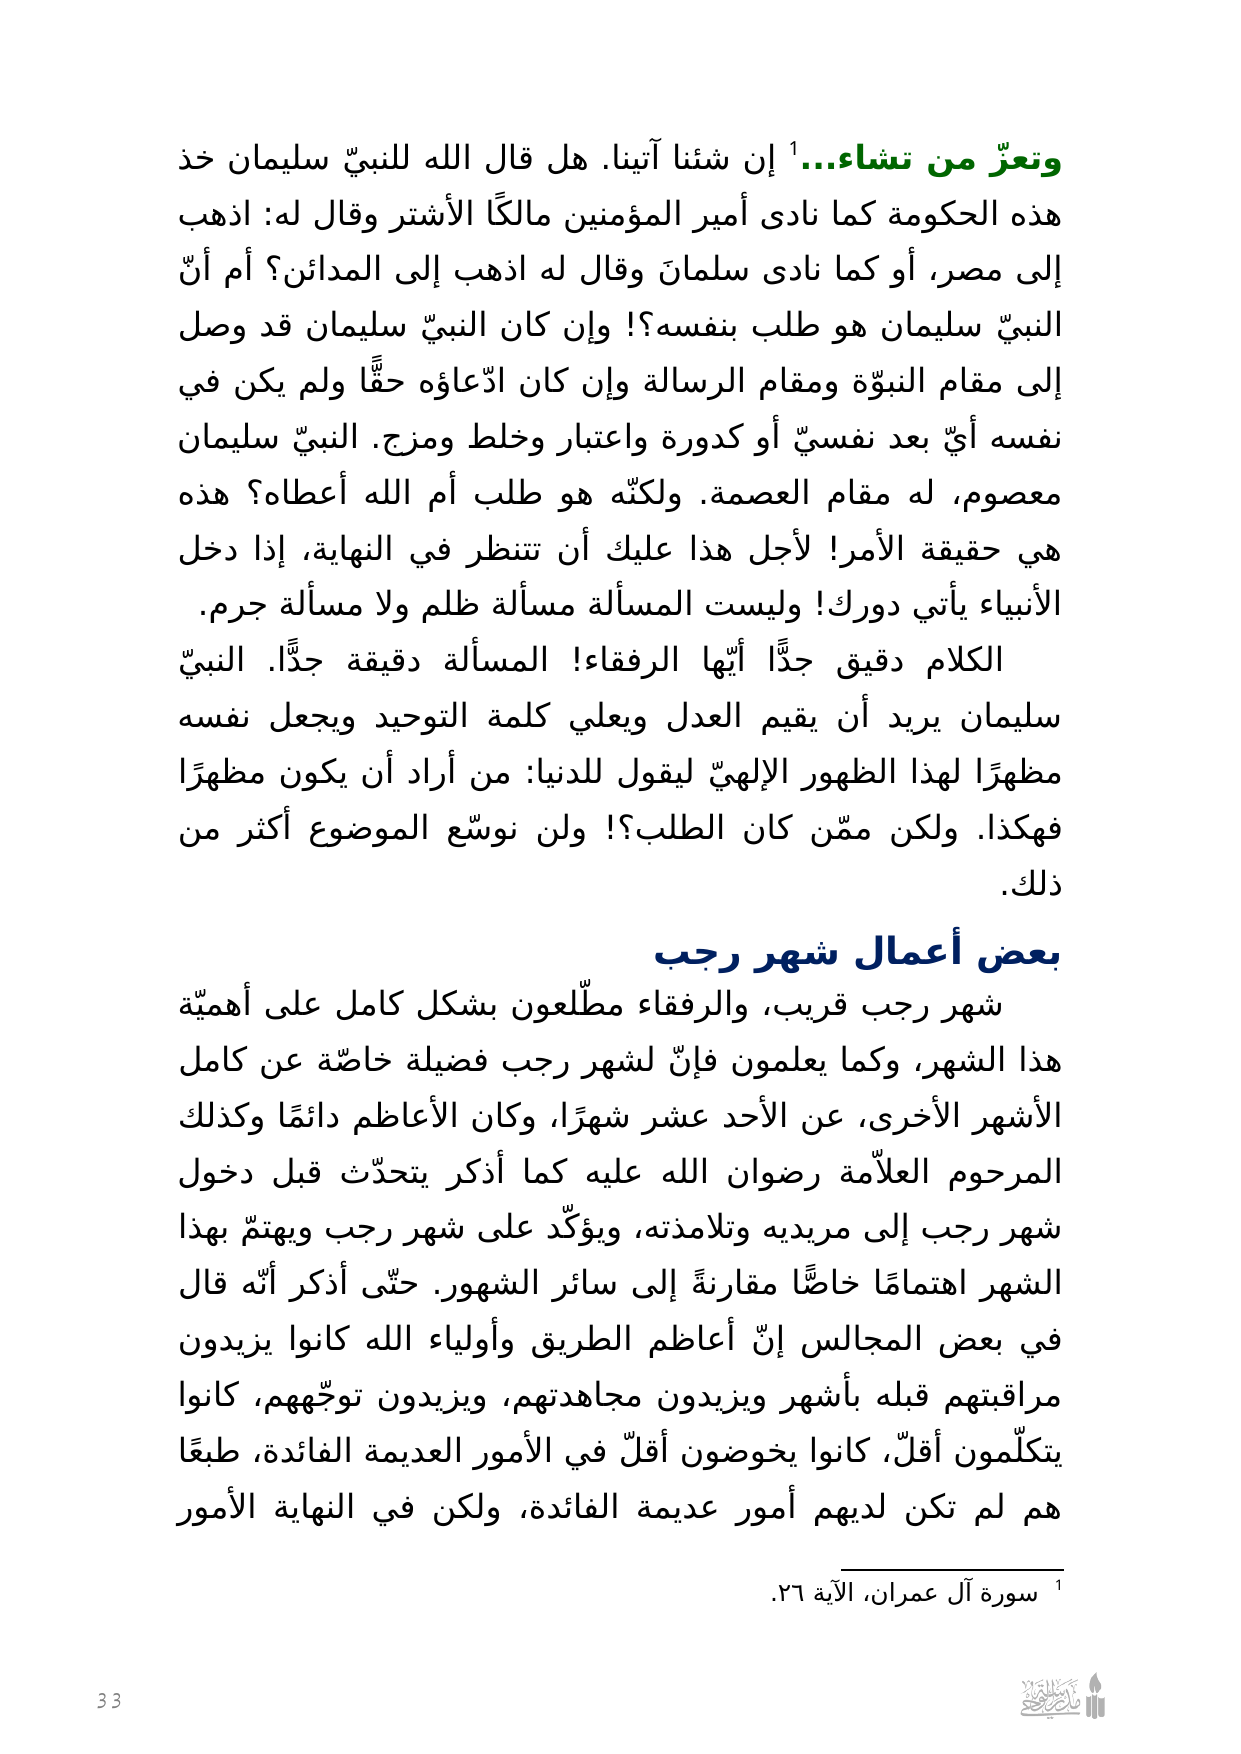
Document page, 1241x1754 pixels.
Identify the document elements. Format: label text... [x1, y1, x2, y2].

title بعض أعمال شهر رجب [177, 930, 1063, 974]
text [177, 136, 1063, 638]
text الكلام دقيق جدًّا أيّها الرفقاء! المسألة دقيقة جدًّا. النبيّ سليمان يريد أن يقيم العدل ويعلي كلمة التوحيد ويجعل نفسه مظهرًا لهذا الظهور الإلهيّ ليقول للدنيا: من أراد أن يكون مظهرًا فهكذا. ولكن ممّن كان الطلب؟! ولن نوسّع الموضوع أكثر من ذلك. [177, 638, 1063, 917]
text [177, 982, 1063, 1541]
picture [1020, 1672, 1105, 1719]
